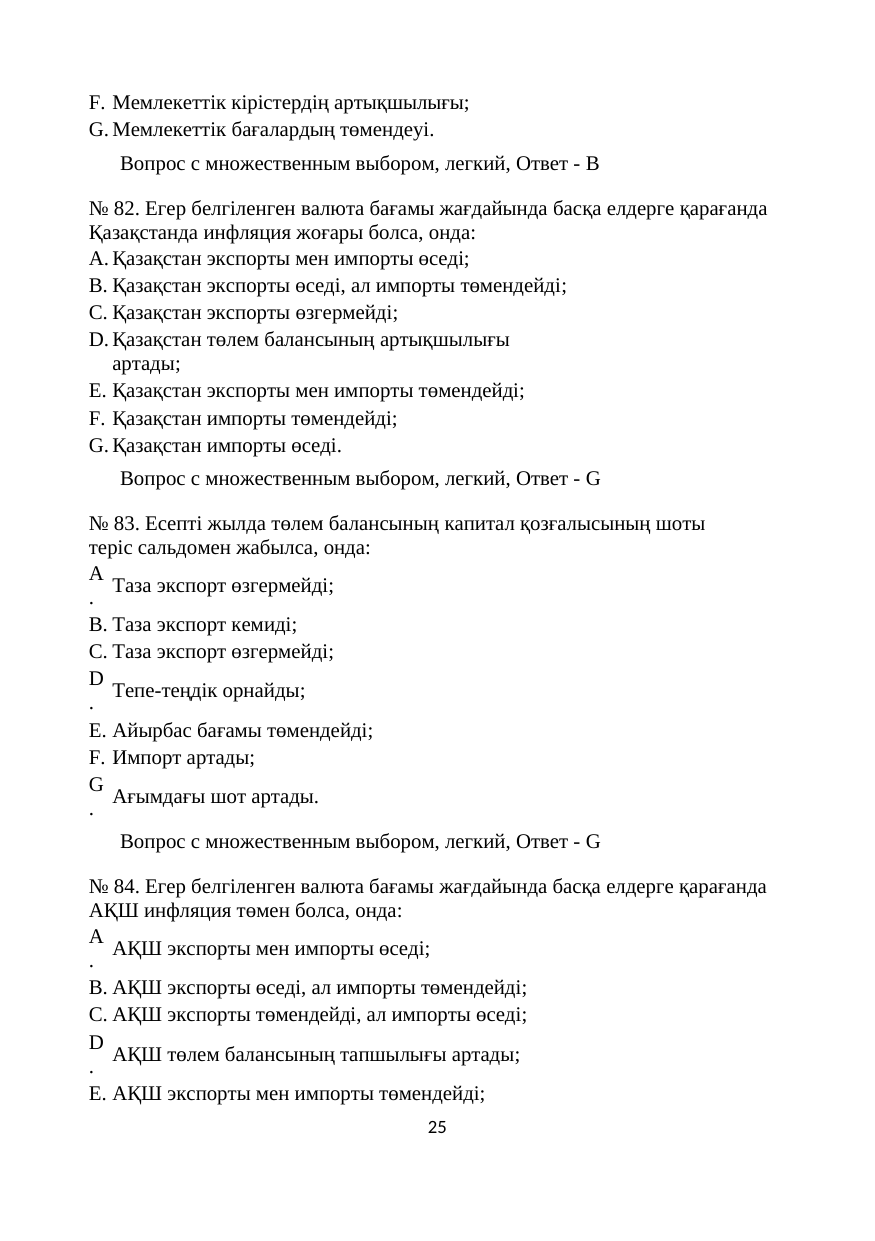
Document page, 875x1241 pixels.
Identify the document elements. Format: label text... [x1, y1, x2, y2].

table_cell C. [87, 298, 111, 325]
table_cell Айырбас бағамы төмендейді; [110, 716, 375, 743]
text № 84. Егер белгіленген валюта бағамы жағдайында басқа елдерге қарағанда АҚШ инфляция төмен болса, онда: [89, 874, 785, 922]
table_cell C. [87, 1001, 110, 1028]
table_cell Таза экспорт кемиді; [110, 610, 375, 637]
table_header A. [87, 244, 111, 271]
text № 82. Егер белгіленген валюта бағамы жағдайында басқа елдерге қарағанда [89, 196, 785, 220]
text Вопрос с множественным выбором, легкий, Ответ - G [120, 829, 754, 853]
table_cell E. [87, 1079, 110, 1106]
table_cell D. [87, 665, 110, 716]
table_cell Қазақстан төлем балансының артықшылығы артады; [111, 325, 585, 377]
text Қазақстанда инфляция жоғары болса, онда: [89, 220, 785, 244]
table_cell F. [87, 404, 111, 431]
table_cell Қазақстан экспорты өседі, ал импорты төмендейді; [111, 271, 585, 298]
table_cell Қазақстан экспорты мен импорты төмендейді; [111, 377, 585, 404]
table_cell Қазақстан импорты өседі. [111, 431, 585, 458]
table_cell Мемлекеттік кірістердің артықшылығы; [111, 89, 701, 116]
table_cell B. [87, 974, 110, 1001]
table_cell E. [87, 377, 111, 404]
table_cell АҚШ экспорты өседі, ал импорты төмендейді; [110, 974, 529, 1001]
table_cell F. [87, 743, 110, 770]
table_header АҚШ экспорты мен импорты өседі; [110, 923, 529, 974]
table_cell АҚШ төлем балансының тапшылығы артады; [110, 1028, 529, 1079]
table_cell Қазақстан импорты төмендейді; [111, 404, 585, 431]
text Вопрос с множественным выбором, легкий, Ответ - B [120, 151, 754, 175]
table_cell G. [87, 116, 111, 143]
table_cell B. [87, 610, 110, 637]
table_header Қазақстан экспорты мен импорты өседі; [111, 244, 585, 271]
table_cell Таза экспорт өзгермейді; [110, 638, 375, 665]
table_cell B. [87, 271, 111, 298]
table_cell Ағымдағы шот артады. [110, 770, 375, 822]
table_header A. [87, 559, 110, 610]
table_cell Импорт артады; [110, 743, 375, 770]
table_cell АҚШ экспорты төмендейді, ал импорты өседі; [110, 1001, 529, 1028]
table_cell Қазақстан экспорты өзгермейді; [111, 298, 585, 325]
table_cell G. [87, 770, 110, 822]
table_header Таза экспорт өзгермейді; [110, 559, 375, 610]
table_cell C. [87, 638, 110, 665]
table_cell D. [87, 1028, 110, 1079]
table_cell E. [87, 716, 110, 743]
table_header A. [87, 923, 110, 974]
table_cell D. [87, 325, 111, 377]
text № 83. Есепті жылда төлем балансының капитал қозғалысының шоты теріс сальдомен жабылса, онда: [89, 511, 785, 559]
table_cell Мемлекеттік бағалардың төмендеуі. [111, 116, 701, 143]
table_cell Тепе-теңдік орнайды; [110, 665, 375, 716]
table_cell G. [87, 431, 111, 458]
text Вопрос с множественным выбором, легкий, Ответ - G [120, 466, 754, 490]
table_cell АҚШ экспорты мен импорты төмендейді; [110, 1079, 529, 1106]
table_cell F. [87, 89, 111, 116]
